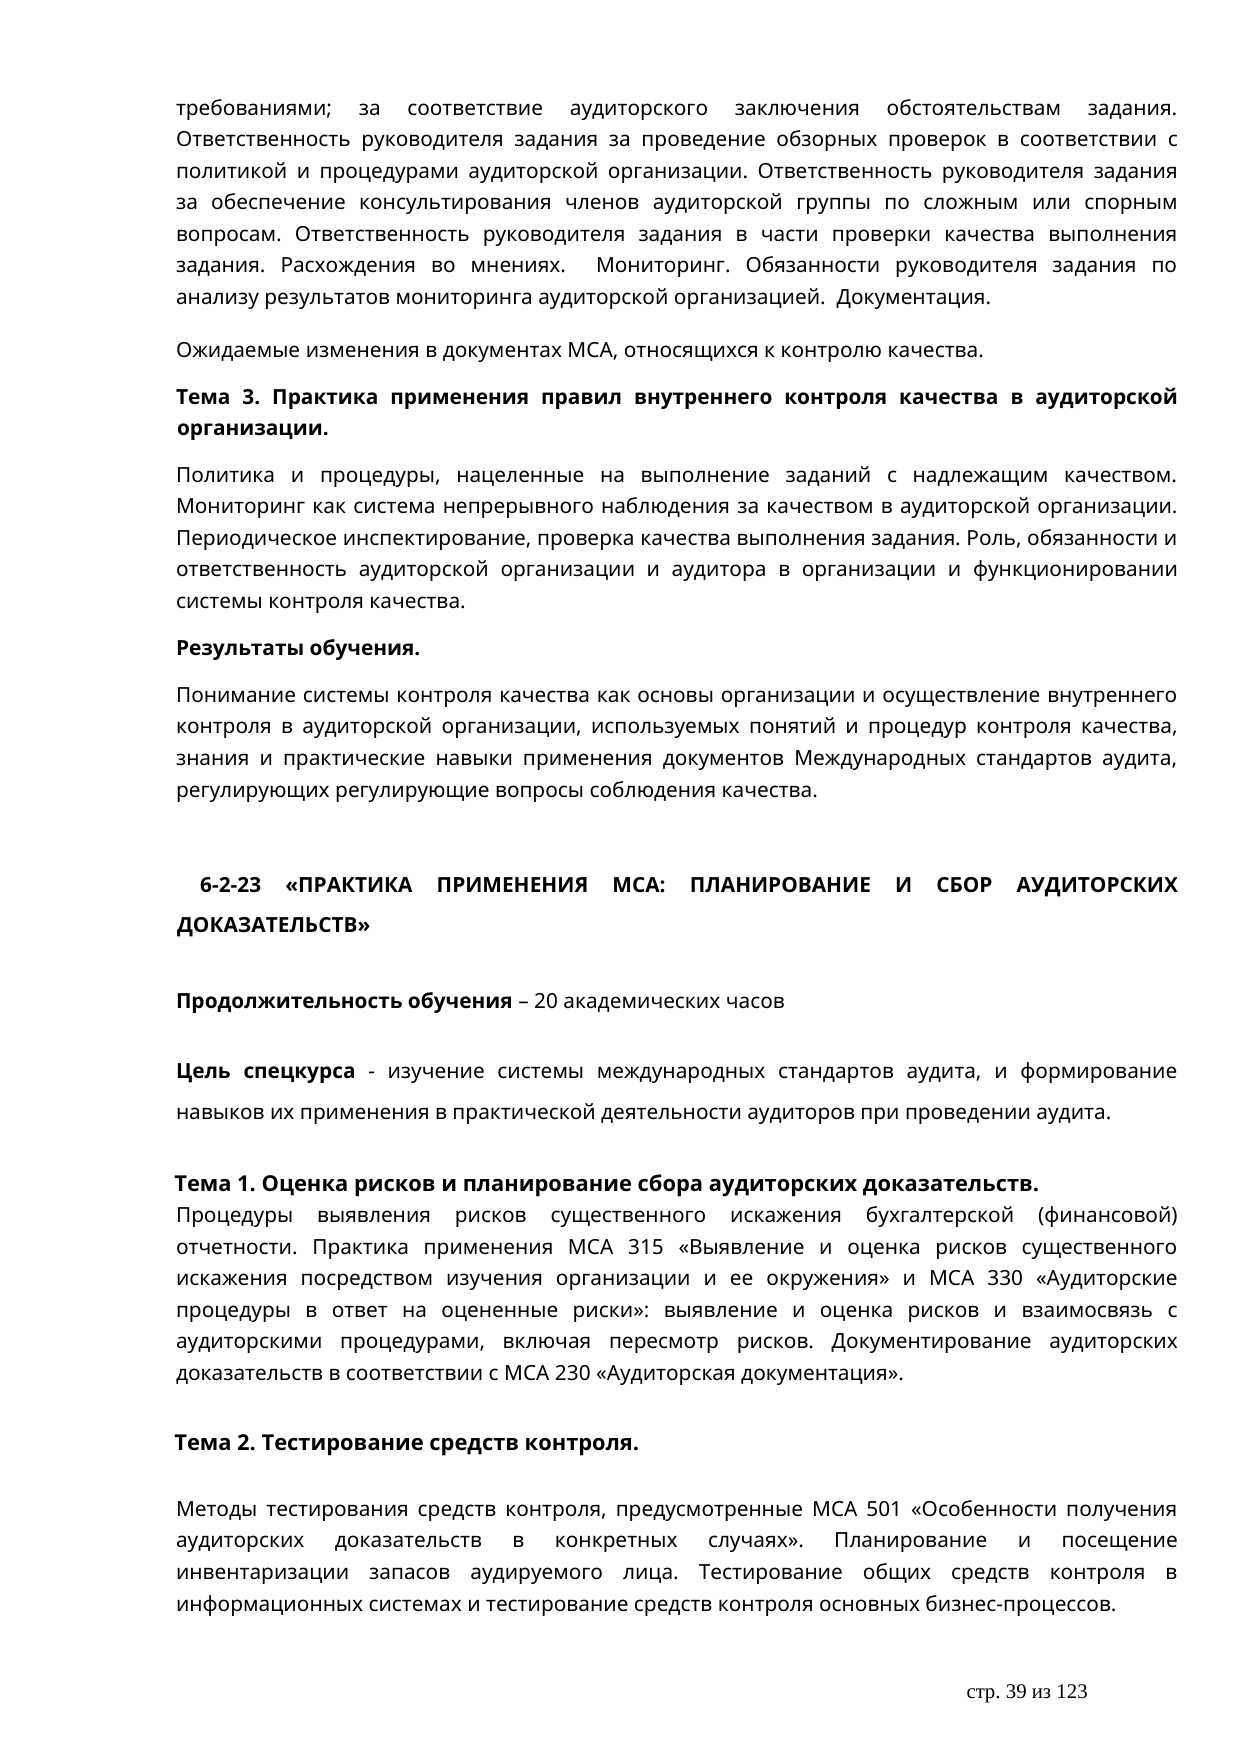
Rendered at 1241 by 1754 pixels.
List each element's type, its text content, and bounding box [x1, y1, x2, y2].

text Результаты обучения. [176, 633, 1178, 661]
text Тема 2. Тестирование средств контроля. [174, 1427, 1178, 1456]
text Продолжительность обучения – 20 академических часов [176, 986, 1178, 1014]
text Тема 1. Оценка рисков и планирование сбора аудиторских доказательств. [174, 1168, 1178, 1198]
text Цель спецкурса - изучение системы международных стандартов аудита, и формирование навыков их применения в практической деятельности аудиторов при проведении аудита. [176, 1057, 1178, 1125]
text 6-2-23 «ПРАКТИКА ПРИМЕНЕНИЯ МСА: ПЛАНИРОВАНИЕ И СБОР АУДИТОРСКИХ ДОКАЗАТЕЛЬСТВ» [176, 871, 1178, 939]
text Понимание системы контроля качества как основы организации и осуществление внутреннего контроля в аудиторской организации, используемых понятий и процедур контроля качества, знания и практические навыки применения документов Международных стандартов аудита, регулирующих регулирующие вопросы соблюдения качества. [176, 680, 1178, 803]
text Ожидаемые изменения в документах МСА, относящихся к контролю качества. [176, 335, 1178, 364]
text Тема 3. Практика применения правил внутреннего контроля качества в аудиторской организации. [176, 382, 1178, 441]
text Политика и процедуры, нацеленные на выполнение заданий с надлежащим качеством. Мониторинг как система непрерывного наблюдения за качеством в аудиторской организации. Периодическое инспектирование, проверка качества выполнения задания. Роль, обязанности и ответственность аудиторской организации и аудитора в организации и функционировании системы контроля качества. [176, 460, 1178, 614]
text Методы тестирования средств контроля, предусмотренные МСА 501 «Особенности получения аудиторских доказательств в конкретных случаях». Планирование и посещение инвентаризации запасов аудируемого лица. Тестирование общих средств контроля в информационных системах и тестирование средств контроля основных бизнес-процессов. [176, 1494, 1178, 1617]
text Процедуры выявления рисков существенного искажения бухгалтерской (финансовой) отчетности. Практика применения МСА 315 «Выявление и оценка рисков существенного искажения посредством изучения организации и ее окружения» и МСА 330 «Аудиторские процедуры в ответ на оцененные риски»: выявление и оценка рисков и взаимосвязь с аудиторскими процедурами, включая пересмотр рисков. Документирование аудиторских доказательств в соответствии с МСА 230 «Аудиторская документация». [176, 1200, 1178, 1387]
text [176, 93, 1178, 311]
